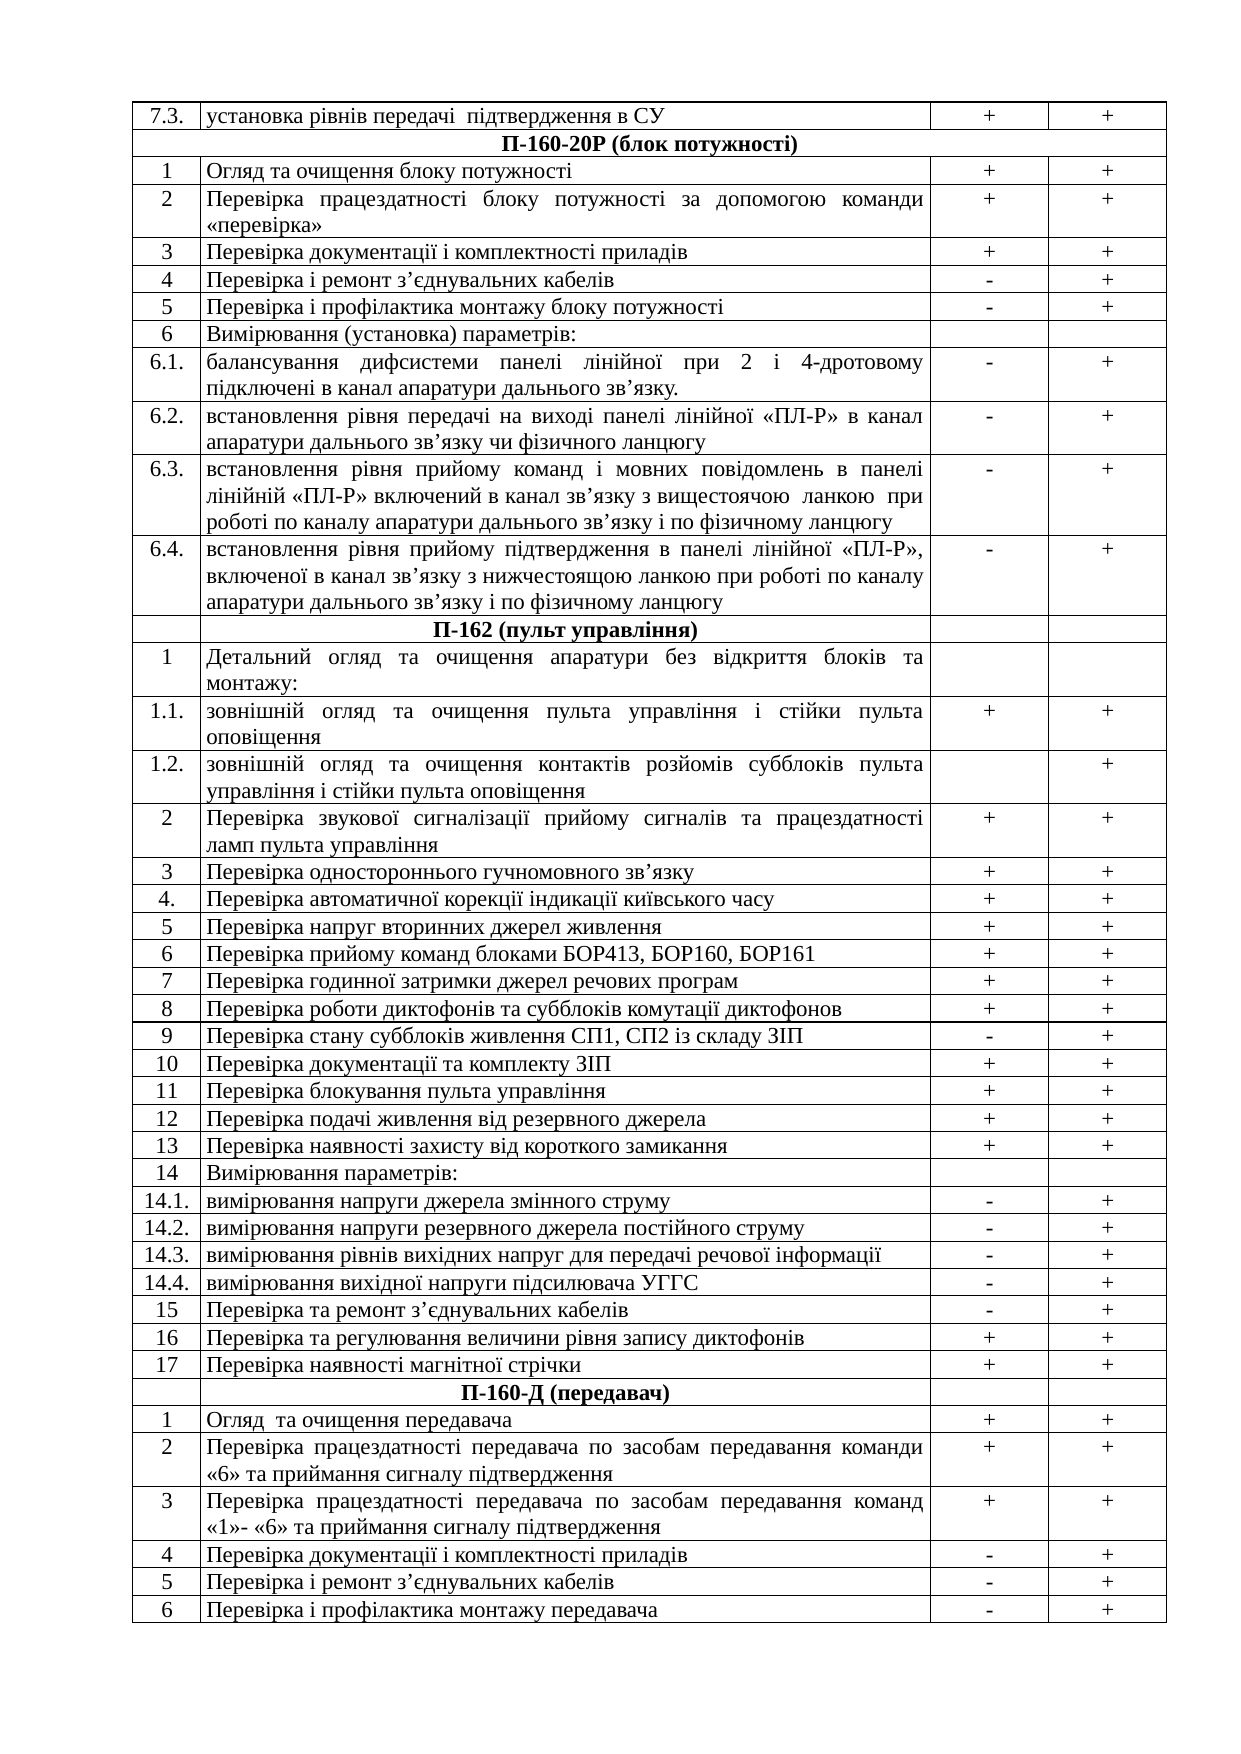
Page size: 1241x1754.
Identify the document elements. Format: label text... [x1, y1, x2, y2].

table_cell + [1049, 157, 1166, 183]
table_cell 14.4. [133, 1269, 200, 1295]
table_cell + [1049, 1596, 1166, 1622]
table_cell + [1049, 913, 1166, 939]
table_cell 14.3. [133, 1242, 200, 1268]
table_cell 9 [133, 1023, 200, 1049]
table_cell [133, 1379, 200, 1405]
table_cell зовнішній огляд та очищення контактів розйомів субблоків пульта управління і стійки пульта оповіщення [201, 751, 930, 803]
table_cell [1049, 643, 1166, 696]
table_cell + [1049, 1433, 1166, 1486]
table_cell установка рівнів передачі підтвердження в СУ [201, 103, 930, 129]
table_cell Перевірка працездатності блоку потужності за допомогою команди «перевірка» [201, 185, 930, 237]
table_cell 1 [133, 157, 200, 183]
table_cell + [1049, 1269, 1166, 1295]
table_cell + [1049, 1132, 1166, 1158]
table_cell Вимірювання (установка) параметрів: [201, 321, 930, 347]
table_cell + [1049, 1541, 1166, 1567]
table_cell 6.4. [133, 536, 200, 614]
table_cell Перевірка напруг вторинних джерел живлення [201, 913, 930, 939]
table_cell П-160-20Р (блок потужності) [133, 130, 1166, 156]
table_cell 6 [133, 940, 200, 967]
table_cell + [931, 1406, 1048, 1432]
table_cell [931, 643, 1048, 696]
table_cell - [931, 293, 1048, 319]
table_cell + [1049, 1351, 1166, 1377]
table_cell + [1049, 1324, 1166, 1350]
table_cell + [1049, 697, 1166, 749]
table_cell Перевірка та ремонт з’єднувальних кабелів [201, 1296, 930, 1323]
table_cell + [1049, 348, 1166, 401]
table_cell + [931, 238, 1048, 265]
table_cell 6.2. [133, 402, 200, 454]
table_cell + [931, 1487, 1048, 1540]
table_cell + [1049, 185, 1166, 237]
table_cell - [931, 1541, 1048, 1567]
table_cell [1049, 1159, 1166, 1186]
table_cell + [1049, 804, 1166, 857]
table_cell 10 [133, 1050, 200, 1076]
table_cell + [1049, 402, 1166, 454]
table_cell - [931, 402, 1048, 454]
table_cell 6.3. [133, 455, 200, 534]
table_cell 2 [133, 185, 200, 237]
table_cell Огляд та очищення передавача [201, 1406, 930, 1432]
table_cell Перевірка прийому команд блоками БОР413, БОР160, БОР161 [201, 940, 930, 967]
table_cell Перевірка документації і комплектності приладів [201, 238, 930, 265]
table_cell + [1049, 858, 1166, 884]
table_cell Перевірка наявності захисту від короткого замикання [201, 1132, 930, 1158]
table_cell 3 [133, 858, 200, 884]
table_cell + [931, 1132, 1048, 1158]
table_cell + [931, 968, 1048, 994]
table_cell 12 [133, 1105, 200, 1131]
table_cell + [1049, 1077, 1166, 1103]
table_cell вимірювання рівнів вихідних напруг для передачі речової інформації [201, 1242, 930, 1268]
table_cell балансування дифсистеми панелі лінійної при 2 і 4-дротовому підключені в канал апаратури дальнього зв’язку. [201, 348, 930, 401]
table_cell + [1049, 1050, 1166, 1076]
table_cell П-162 (пульт управління) [201, 616, 930, 642]
table_cell + [1049, 238, 1166, 265]
table_cell вимірювання напруги резервного джерела постійного струму [201, 1214, 930, 1241]
table_cell + [931, 1050, 1048, 1076]
table_cell + [1049, 1296, 1166, 1323]
table_cell + [931, 1433, 1048, 1486]
table_cell + [931, 1324, 1048, 1350]
table_cell + [931, 1105, 1048, 1131]
table_cell + [931, 697, 1048, 749]
table_cell Огляд та очищення блоку потужності [201, 157, 930, 183]
table_cell + [931, 1351, 1048, 1377]
table_cell - [931, 266, 1048, 292]
table_cell Перевірка блокування пульта управління [201, 1077, 930, 1103]
table_cell 1.2. [133, 751, 200, 803]
table_cell Перевірка документації і комплектності приладів [201, 1541, 930, 1567]
table_cell + [1049, 1568, 1166, 1594]
table_cell 15 [133, 1296, 200, 1323]
table_cell Перевірка наявності магнітної стрічки [201, 1351, 930, 1377]
table_cell 11 [133, 1077, 200, 1103]
table_cell Перевірка і профілактика монтажу передавача [201, 1596, 930, 1622]
table_cell [931, 751, 1048, 803]
table_cell + [931, 804, 1048, 857]
table_cell Перевірка і ремонт з’єднувальних кабелів [201, 266, 930, 292]
table_cell встановлення рівня передачі на виході панелі лінійної «ПЛ-Р» в канал апаратури дальнього зв’язку чи фізичного ланцюгу [201, 402, 930, 454]
table_cell 7 [133, 968, 200, 994]
table_cell + [1049, 293, 1166, 319]
table_cell + [1049, 940, 1166, 967]
table_cell + [931, 858, 1048, 884]
table_cell + [1049, 266, 1166, 292]
table_cell + [1049, 1242, 1166, 1268]
table_cell [1049, 1379, 1166, 1405]
table_cell + [931, 1077, 1048, 1103]
table_cell 8 [133, 995, 200, 1021]
table_cell [931, 616, 1048, 642]
table_cell - [931, 1269, 1048, 1295]
table_cell + [931, 995, 1048, 1021]
table_cell + [1049, 968, 1166, 994]
table_cell 14.1. [133, 1187, 200, 1213]
table_cell 7.3. [133, 103, 200, 129]
table_cell + [1049, 751, 1166, 803]
table_cell - [931, 1187, 1048, 1213]
table_cell + [931, 885, 1048, 912]
table_cell 4. [133, 885, 200, 912]
table_cell 1 [133, 1406, 200, 1432]
table_cell - [931, 1296, 1048, 1323]
table_cell - [931, 1242, 1048, 1268]
table_cell 14 [133, 1159, 200, 1186]
table_cell 16 [133, 1324, 200, 1350]
table_cell + [1049, 1023, 1166, 1049]
table_cell - [931, 1596, 1048, 1622]
table_cell 1.1. [133, 697, 200, 749]
table_cell зовнішній огляд та очищення пульта управління і стійки пульта оповіщення [201, 697, 930, 749]
table_cell встановлення рівня прийому підтвердження в панелі лінійної «ПЛ-Р», включеної в канал зв’язку з нижчестоящою ланкою при роботі по каналу апаратури дальнього зв’язку і по фізичному ланцюгу [201, 536, 930, 614]
table_cell 6 [133, 321, 200, 347]
table_cell + [1049, 1105, 1166, 1131]
table_cell - [931, 1568, 1048, 1594]
table_cell + [1049, 995, 1166, 1021]
table_cell [1049, 616, 1166, 642]
table_cell - [931, 348, 1048, 401]
table_cell + [1049, 1487, 1166, 1540]
table_cell 2 [133, 1433, 200, 1486]
table_cell вимірювання напруги джерела змінного струму [201, 1187, 930, 1213]
table_cell [133, 616, 200, 642]
table_cell П-160-Д (передавач) [201, 1379, 930, 1405]
table_cell 5 [133, 1568, 200, 1594]
table_cell встановлення рівня прийому команд і мовних повідомлень в панелі лінійній «ПЛ-Р» включений в канал зв’язку з вищестоячою ланкою при роботі по каналу апаратури дальнього зв’язку і по фізичному ланцюгу [201, 455, 930, 534]
table_cell 2 [133, 804, 200, 857]
table_cell 3 [133, 1487, 200, 1540]
table_cell + [1049, 536, 1166, 614]
table_cell Детальний огляд та очищення апаратури без відкриття блоків та монтажу: [201, 643, 930, 696]
table_cell 13 [133, 1132, 200, 1158]
table_cell 1 [133, 643, 200, 696]
table_cell + [1049, 1214, 1166, 1241]
table_cell Перевірка і профілактика монтажу блоку потужності [201, 293, 930, 319]
table_cell Вимірювання параметрів: [201, 1159, 930, 1186]
table_cell Перевірка автоматичної корекції індикації київського часу [201, 885, 930, 912]
table_cell Перевірка стану субблоків живлення СП1, СП2 із складу ЗІП [201, 1023, 930, 1049]
table_cell - [931, 1214, 1048, 1241]
table_cell + [931, 940, 1048, 967]
table_cell Перевірка та регулювання величини рівня запису диктофонів [201, 1324, 930, 1350]
table_cell + [931, 913, 1048, 939]
table_cell [1049, 321, 1166, 347]
table_cell 6 [133, 1596, 200, 1622]
table_cell вимірювання вихідної напруги підсилювача УГГС [201, 1269, 930, 1295]
table_cell + [1049, 455, 1166, 534]
table_cell + [931, 157, 1048, 183]
table_cell + [931, 103, 1048, 129]
table_cell Перевірка годинної затримки джерел речових програм [201, 968, 930, 994]
table_cell Перевірка і ремонт з’єднувальних кабелів [201, 1568, 930, 1594]
table_cell 4 [133, 266, 200, 292]
table_cell Перевірка працездатності передавача по засобам передавання команд «1»- «6» та приймання сигналу підтвердження [201, 1487, 930, 1540]
table_cell 3 [133, 238, 200, 265]
table_cell [931, 1159, 1048, 1186]
table_cell + [1049, 1406, 1166, 1432]
table_cell 14.2. [133, 1214, 200, 1241]
table_cell [931, 321, 1048, 347]
table_cell [931, 1379, 1048, 1405]
table_cell Перевірка одностороннього гучномовного зв’язку [201, 858, 930, 884]
table_cell - [931, 455, 1048, 534]
table_cell + [1049, 1187, 1166, 1213]
table_cell 17 [133, 1351, 200, 1377]
table_cell 5 [133, 913, 200, 939]
table_cell + [1049, 103, 1166, 129]
table_cell Перевірка подачі живлення від резервного джерела [201, 1105, 930, 1131]
table_cell Перевірка документації та комплекту ЗІП [201, 1050, 930, 1076]
table_cell Перевірка працездатності передавача по засобам передавання команди «6» та приймання сигналу підтвердження [201, 1433, 930, 1486]
table_cell Перевірка роботи диктофонів та субблоків комутації диктофонов [201, 995, 930, 1021]
table_cell 6.1. [133, 348, 200, 401]
table_cell + [1049, 885, 1166, 912]
table_cell - [931, 536, 1048, 614]
table_cell 5 [133, 293, 200, 319]
table_cell 4 [133, 1541, 200, 1567]
table_cell Перевірка звукової сигналізації прийому сигналів та працездатності ламп пульта управління [201, 804, 930, 857]
table_cell - [931, 1023, 1048, 1049]
table_cell + [931, 185, 1048, 237]
